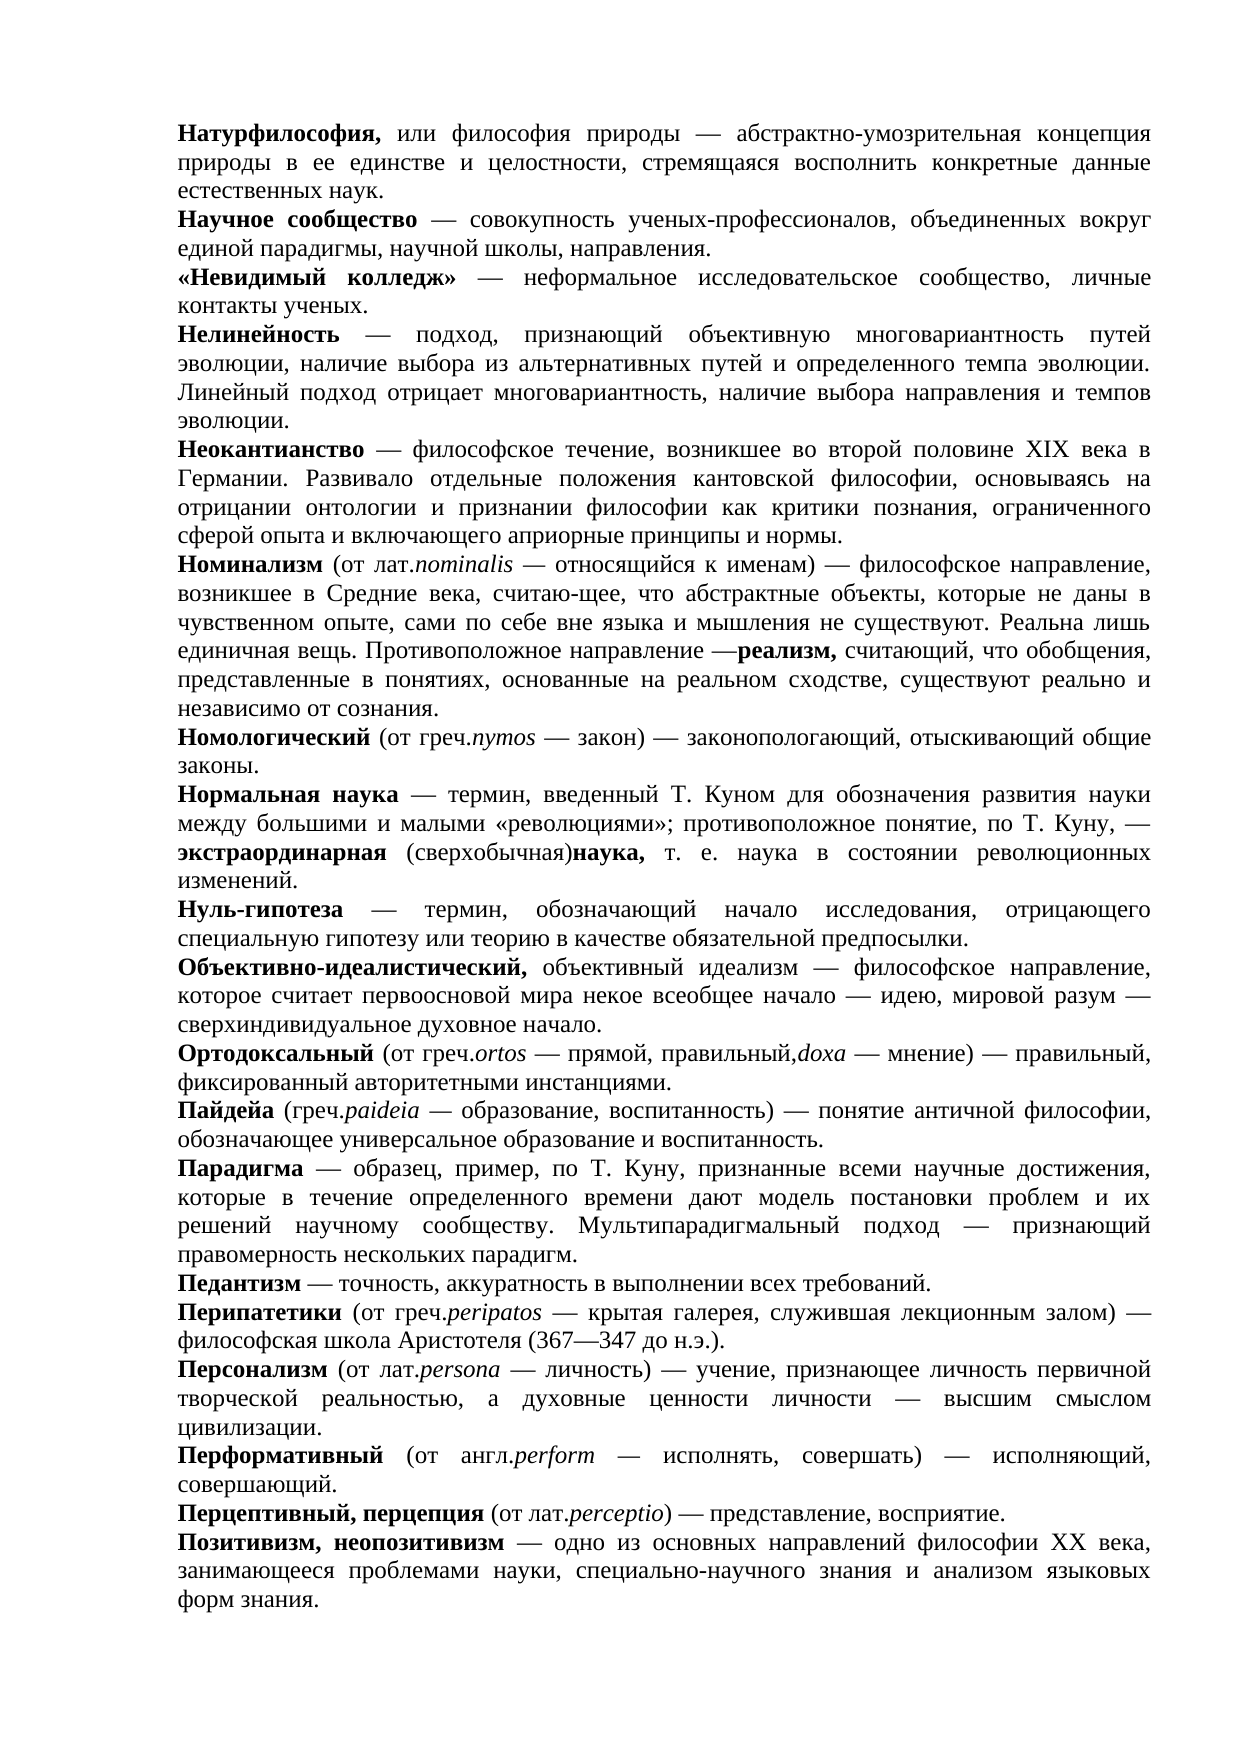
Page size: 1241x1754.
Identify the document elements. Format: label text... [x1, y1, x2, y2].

text Нелинейность — подход, признающий объективную многовариантность путей эволюции, наличие выбора из альтернативных путей и определенного темпа эволюции. Линейный подход отрицает многовариантность, наличие выбора направления и темпов эволюции. [177, 319, 1152, 434]
text Перформативный (от англ.perform — исполнять, совершать) — исполняющий, совершающий. [177, 1441, 1152, 1498]
text «Невидимый колледж» — неформальное исследовательское сообщество, личные контакты ученых. [177, 262, 1152, 319]
text Парадигма — образец, пример, по Т. Куну, признанные всеми научные достижения, которые в течение определенного времени дают модель постановки проблем и их решений научному сообществу. Мультипарадигмальный подход — признающий правомерность нескольких парадигм. [177, 1153, 1152, 1268]
text Пайдейа (греч.paideia — образование, воспитанность) — понятие античной философии, обозначающее универсальное образование и воспитанность. [177, 1096, 1152, 1153]
text Научное сообщество — совокупность ученых-профессионалов, объединенных вокруг единой парадигмы, научной школы, направления. [177, 204, 1152, 262]
text Перцептивный, перцепция (от лат.perceptio) — представление, восприятие. [177, 1498, 1152, 1527]
text Объективно-идеалистический, объективный идеализм — философское направление, которое считает первоосновой мира некое всеобщее начало — идею, мировой разум — сверхиндивидуальное духовное начало. [177, 952, 1152, 1038]
text Перипатетики (от греч.peripatos — крытая галерея, служившая лекционным залом) — философская школа Аристотеля (367—347 до н.э.). [177, 1297, 1152, 1354]
text Педантизм — точность, аккуратность в выполнении всех требований. [177, 1268, 1152, 1297]
text Неокантианство — философское течение, возникшее во второй половине XIX века в Германии. Развивало отдельные положения кантовской философии, основываясь на отрицании онтологии и признании философии как критики познания, ограниченного сферой опыта и включающего априорные принципы и нормы. [177, 434, 1152, 549]
text Номологический (от греч.nymos — закон) — законопологающий, отыскивающий общие законы. [177, 722, 1152, 779]
text Позитивизм, неопозитивизм — одно из основных направлений философии XX века, занимающееся проблемами науки, специально-научного знания и анализом языковых форм знания. [177, 1527, 1152, 1613]
text Натурфилософия, или философия природы — абстрактно-умозрительная концепция природы в ее единстве и целостности, стремящаяся восполнить конкретные данные естественных наук. [177, 118, 1152, 204]
text Нуль-гипотеза — термин, обозначающий начало исследования, отрицающего специальную гипотезу или теорию в качестве обязательной предпосылки. [177, 894, 1152, 952]
text Нормальная наука — термин, введенный Т. Куном для обозначения развития науки между большими и малыми «революциями»; противоположное понятие, по Т. Куну, —экстраординарная (сверхобычная)наука, т. е. наука в состоянии революционных изменений. [177, 779, 1152, 894]
text Номинализм (от лат.nominalis — относящийся к именам) — философское направление, возникшее в Средние века, считаю-щее, что абстрактные объекты, которые не даны в чувственном опыте, сами по себе вне языка и мышления не существуют. Реальна лишь единичная вещь. Противоположное направление —реализм, считающий, что обобщения, представленные в понятиях, основанные на реальном сходстве, существуют реально и независимо от сознания. [177, 549, 1152, 722]
text Ортодоксальный (от греч.ortos — прямой, правильный,doxa — мнение) — правильный, фиксированный авторитетными инстанциями. [177, 1038, 1152, 1096]
text Персонализм (от лат.persona — личность) — учение, признающее личность первичной творческой реальностью, а духовные ценности личности — высшим смыслом цивилизации. [177, 1354, 1152, 1441]
